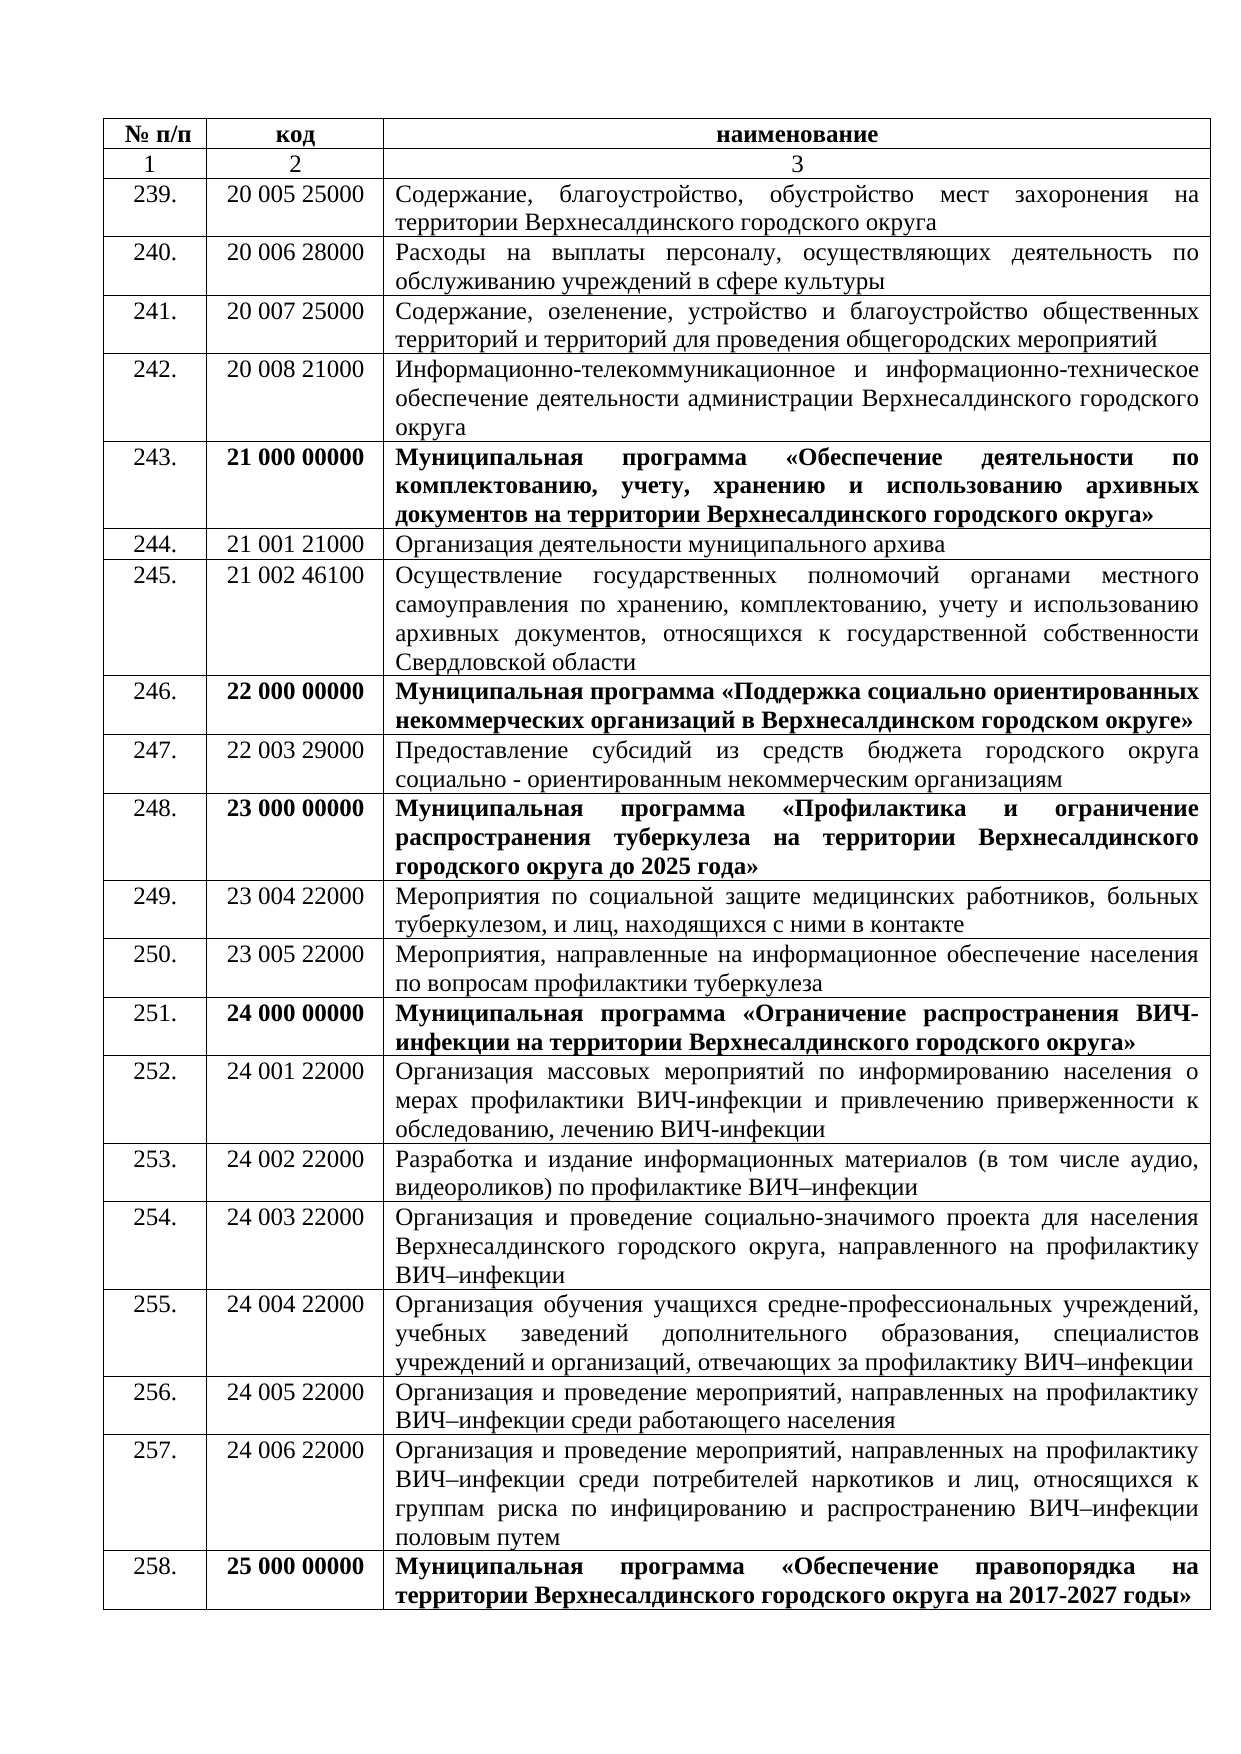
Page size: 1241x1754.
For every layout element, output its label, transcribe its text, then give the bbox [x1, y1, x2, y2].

table_cell 23 005 22000 [207, 939, 383, 997]
table_cell 24 002 22000 [207, 1144, 383, 1201]
table_cell Содержание, благоустройство, обустройство мест захоронения на территории Верхнесалдинского городского округа [384, 179, 1210, 236]
table_cell 244. [104, 529, 206, 559]
table_cell 252. [104, 1056, 206, 1143]
table_cell Организация обучения учащихся средне-профессиональных учреждений, учебных заведений дополнительного образования, специалистов учреждений и организаций, отвечающих за профилактику ВИЧ–инфекции [384, 1290, 1210, 1376]
table_cell 1 [104, 149, 206, 178]
table_cell 242. [104, 354, 206, 441]
table_cell Мероприятия, направленные на информационное обеспечение населения по вопросам профилактики туберкулеза [384, 939, 1210, 997]
table_cell Муниципальная программа «Обеспечение деятельности по комплектованию, учету, хранению и использованию архивных документов на территории Верхнесалдинского городского округа» [384, 442, 1210, 528]
table_cell Мероприятия по социальной защите медицинских работников, больных туберкулезом, и лиц, находящихся с ними в контакте [384, 881, 1210, 938]
table_cell Организация массовых мероприятий по информированию населения о мерах профилактики ВИЧ-инфекции и привлечению приверженности к обследованию, лечению ВИЧ-инфекции [384, 1056, 1210, 1143]
table_header наименование [384, 119, 1210, 148]
table_cell 253. [104, 1144, 206, 1201]
table_cell 2 [207, 149, 383, 178]
table_cell 256. [104, 1377, 206, 1434]
table_cell 250. [104, 939, 206, 997]
table_cell 22 003 29000 [207, 735, 383, 792]
table_cell Муниципальная программа «Обеспечение правопорядка на территории Верхнесалдинского городского округа на 2017-2027 годы» [384, 1551, 1210, 1609]
table_cell Предоставление субсидий из средств бюджета городского округа социально - ориентированным некоммерческим организациям [384, 735, 1210, 792]
table_cell Осуществление государственных полномочий органами местного самоуправления по хранению, комплектованию, учету и использованию архивных документов, относящихся к государственной собственности Свердловской области [384, 560, 1210, 675]
table_cell Организация и проведение социально-значимого проекта для населения Верхнесалдинского городского округа, направленного на профилактику ВИЧ–инфекции [384, 1202, 1210, 1288]
table_cell Муниципальная программа «Ограничение распространения ВИЧ-инфекции на территории Верхнесалдинского городского округа» [384, 998, 1210, 1055]
table_cell 254. [104, 1202, 206, 1288]
table_cell 246. [104, 676, 206, 734]
table_cell 21 002 46100 [207, 560, 383, 675]
table_cell 240. [104, 237, 206, 295]
table_cell 251. [104, 998, 206, 1055]
table_cell Муниципальная программа «Поддержка социально ориентированных некоммерческих организаций в Верхнесалдинском городском округе» [384, 676, 1210, 734]
table_cell 24 005 22000 [207, 1377, 383, 1434]
table_cell 23 004 22000 [207, 881, 383, 938]
table_cell 20 005 25000 [207, 179, 383, 236]
table_cell Информационно-телекоммуникационное и информационно-техническое обеспечение деятельности администрации Верхнесалдинского городского округа [384, 354, 1210, 441]
table_cell 24 003 22000 [207, 1202, 383, 1288]
table_header № п/п [104, 119, 206, 148]
table_cell 24 000 00000 [207, 998, 383, 1055]
table_cell 21 001 21000 [207, 529, 383, 559]
table_cell 20 007 25000 [207, 296, 383, 353]
table_cell 257. [104, 1435, 206, 1550]
table_cell 20 008 21000 [207, 354, 383, 441]
table_cell 25 000 00000 [207, 1551, 383, 1609]
table_cell Расходы на выплаты персоналу, осуществляющих деятельность по обслуживанию учреждений в сфере культуры [384, 237, 1210, 295]
table_header код [207, 119, 383, 148]
table_cell 24 001 22000 [207, 1056, 383, 1143]
table_cell Организация и проведение мероприятий, направленных на профилактику ВИЧ–инфекции среди работающего населения [384, 1377, 1210, 1434]
table_cell 241. [104, 296, 206, 353]
table_cell 258. [104, 1551, 206, 1609]
table_cell 22 000 00000 [207, 676, 383, 734]
table_cell Содержание, озеленение, устройство и благоустройство общественных территорий и территорий для проведения общегородских мероприятий [384, 296, 1210, 353]
table_cell Разработка и издание информационных материалов (в том числе аудио, видеороликов) по профилактике ВИЧ–инфекции [384, 1144, 1210, 1201]
table_cell 24 004 22000 [207, 1290, 383, 1376]
table_cell 20 006 28000 [207, 237, 383, 295]
table_cell 245. [104, 560, 206, 675]
table_cell 249. [104, 881, 206, 938]
table_cell 3 [384, 149, 1210, 178]
table_cell Организация и проведение мероприятий, направленных на профилактику ВИЧ–инфекции среди потребителей наркотиков и лиц, относящихся к группам риска по инфицированию и распространению ВИЧ–инфекции половым путем [384, 1435, 1210, 1550]
table_cell 24 006 22000 [207, 1435, 383, 1550]
table_cell 23 000 00000 [207, 794, 383, 880]
table_cell Организация деятельности муниципального архива [384, 529, 1210, 559]
table_cell 255. [104, 1290, 206, 1376]
table_cell 247. [104, 735, 206, 792]
table_cell 239. [104, 179, 206, 236]
table_cell 248. [104, 794, 206, 880]
table_cell 21 000 00000 [207, 442, 383, 528]
table_cell Муниципальная программа «Профилактика и ограничение распространения туберкулеза на территории Верхнесалдинского городского округа до 2025 года» [384, 794, 1210, 880]
table_cell 243. [104, 442, 206, 528]
